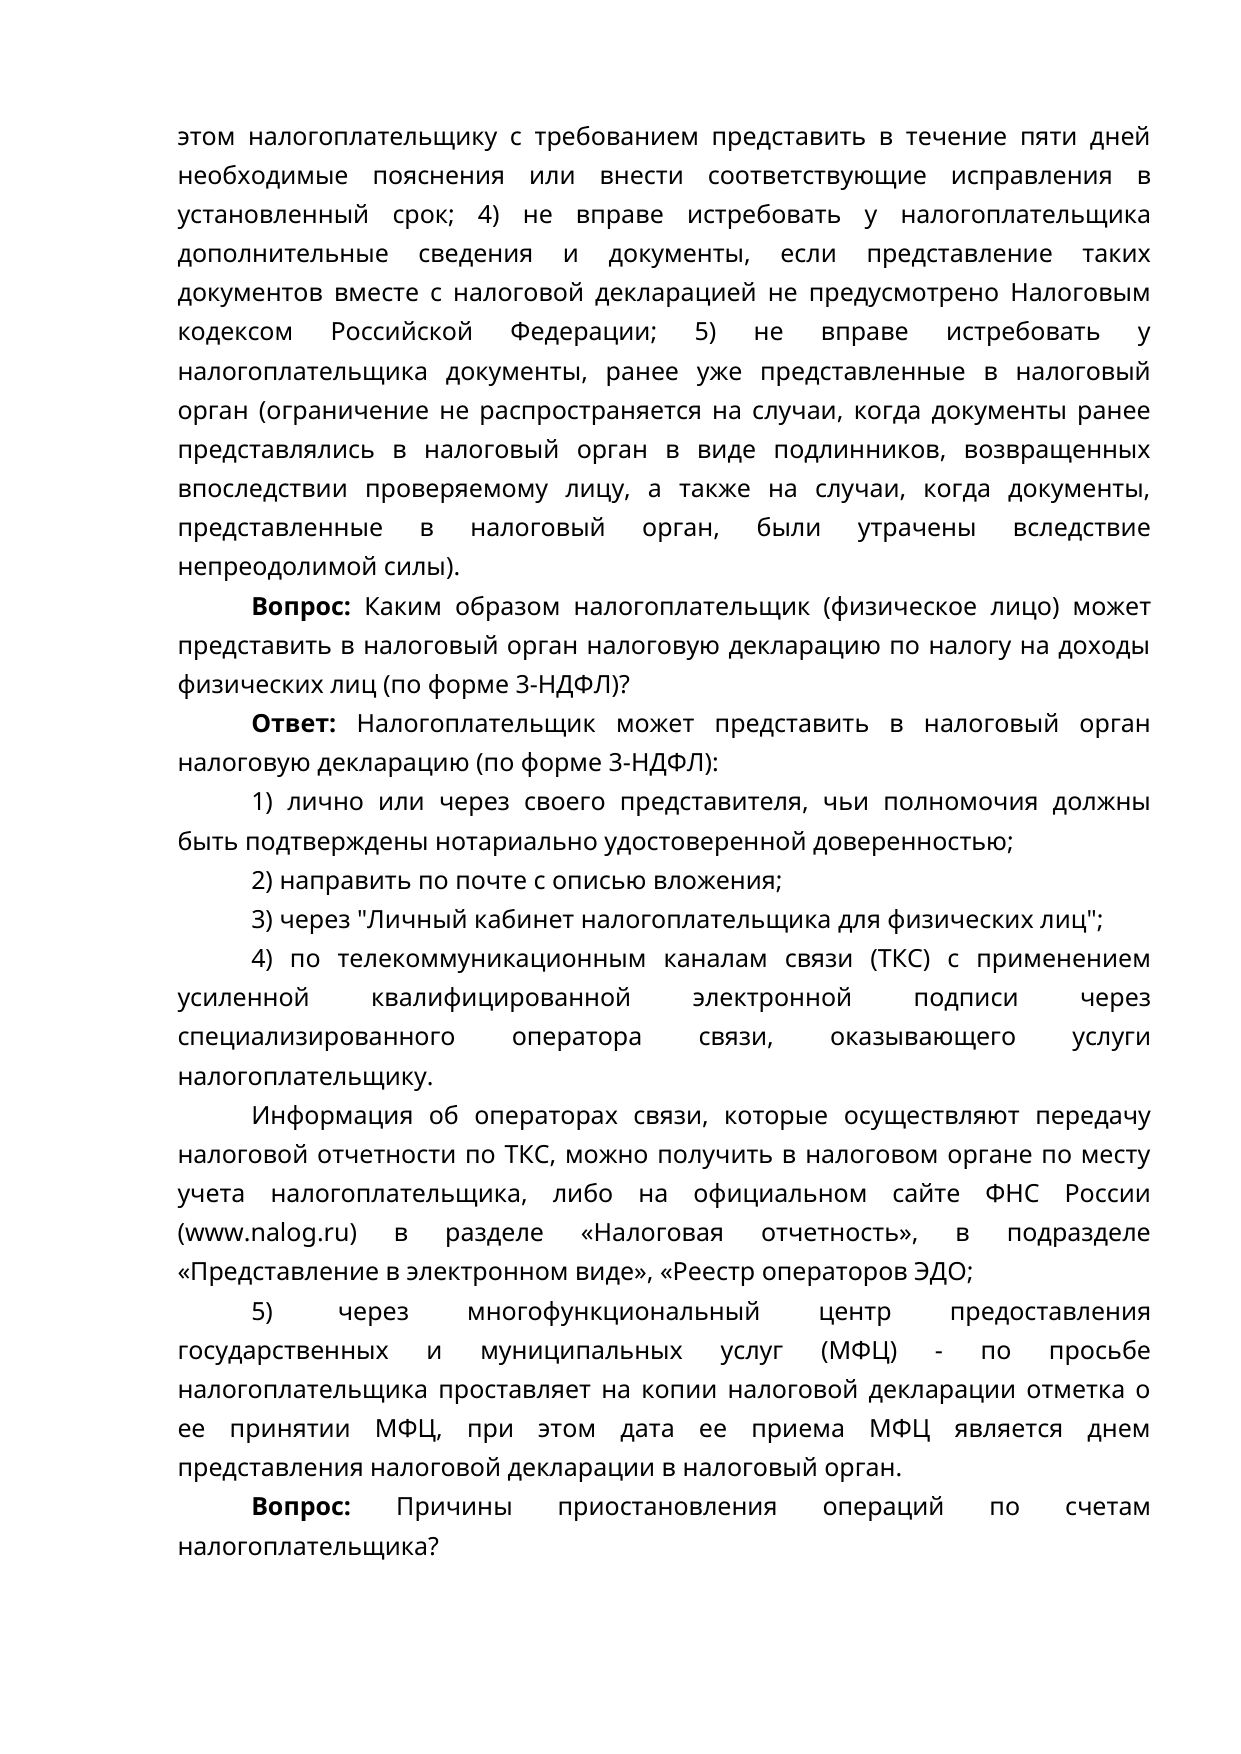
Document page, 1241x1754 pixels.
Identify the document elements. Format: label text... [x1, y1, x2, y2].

text Информация об операторах связи, которые осуществляют передачу налоговой отчетности по ТКС, можно получить в налоговом органе по месту учета налогоплательщика, либо на официальном сайте ФНС России (www.nalog.ru) в разделе «Налоговая отчетность», в подразделе «Представление в электронном виде», «Реестр операторов ЭДО; [177, 1097, 1152, 1288]
text 4) по телекоммуникационным каналам связи (ТКС) с применением усиленной квалифицированной электронной подписи через специализированного оператора связи, оказывающего услуги налогоплательщику. [177, 941, 1152, 1092]
text 3) через "Личный кабинет налогоплательщика для физических лиц"; [177, 901, 1152, 936]
text Вопрос: Каким образом налогоплательщик (физическое лицо) может представить в налоговый орган налоговую декларацию по налогу на доходы физических лиц (по форме 3-НДФЛ)? [177, 588, 1152, 701]
text 1) лично или через своего представителя, чьи полномочия должны быть подтверждены нотариально удостоверенной доверенностью; [177, 784, 1152, 857]
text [177, 118, 1152, 583]
text Ответ: Налогоплательщик может представить в налоговый орган налоговую декларацию (по форме 3-НДФЛ): [177, 706, 1152, 779]
text 2) направить по почте с описью вложения; [177, 862, 1152, 896]
text 5) через многофункциональный центр предоставления государственных и муниципальных услуг (МФЦ) - по просьбе налогоплательщика проставляет на копии налоговой декларации отметка о ее принятии МФЦ, при этом дата ее приема МФЦ является днем представления налоговой декларации в налоговый орган. [177, 1293, 1152, 1484]
text Вопрос: Причины приостановления операций по счетам налогоплательщика? [177, 1489, 1152, 1562]
